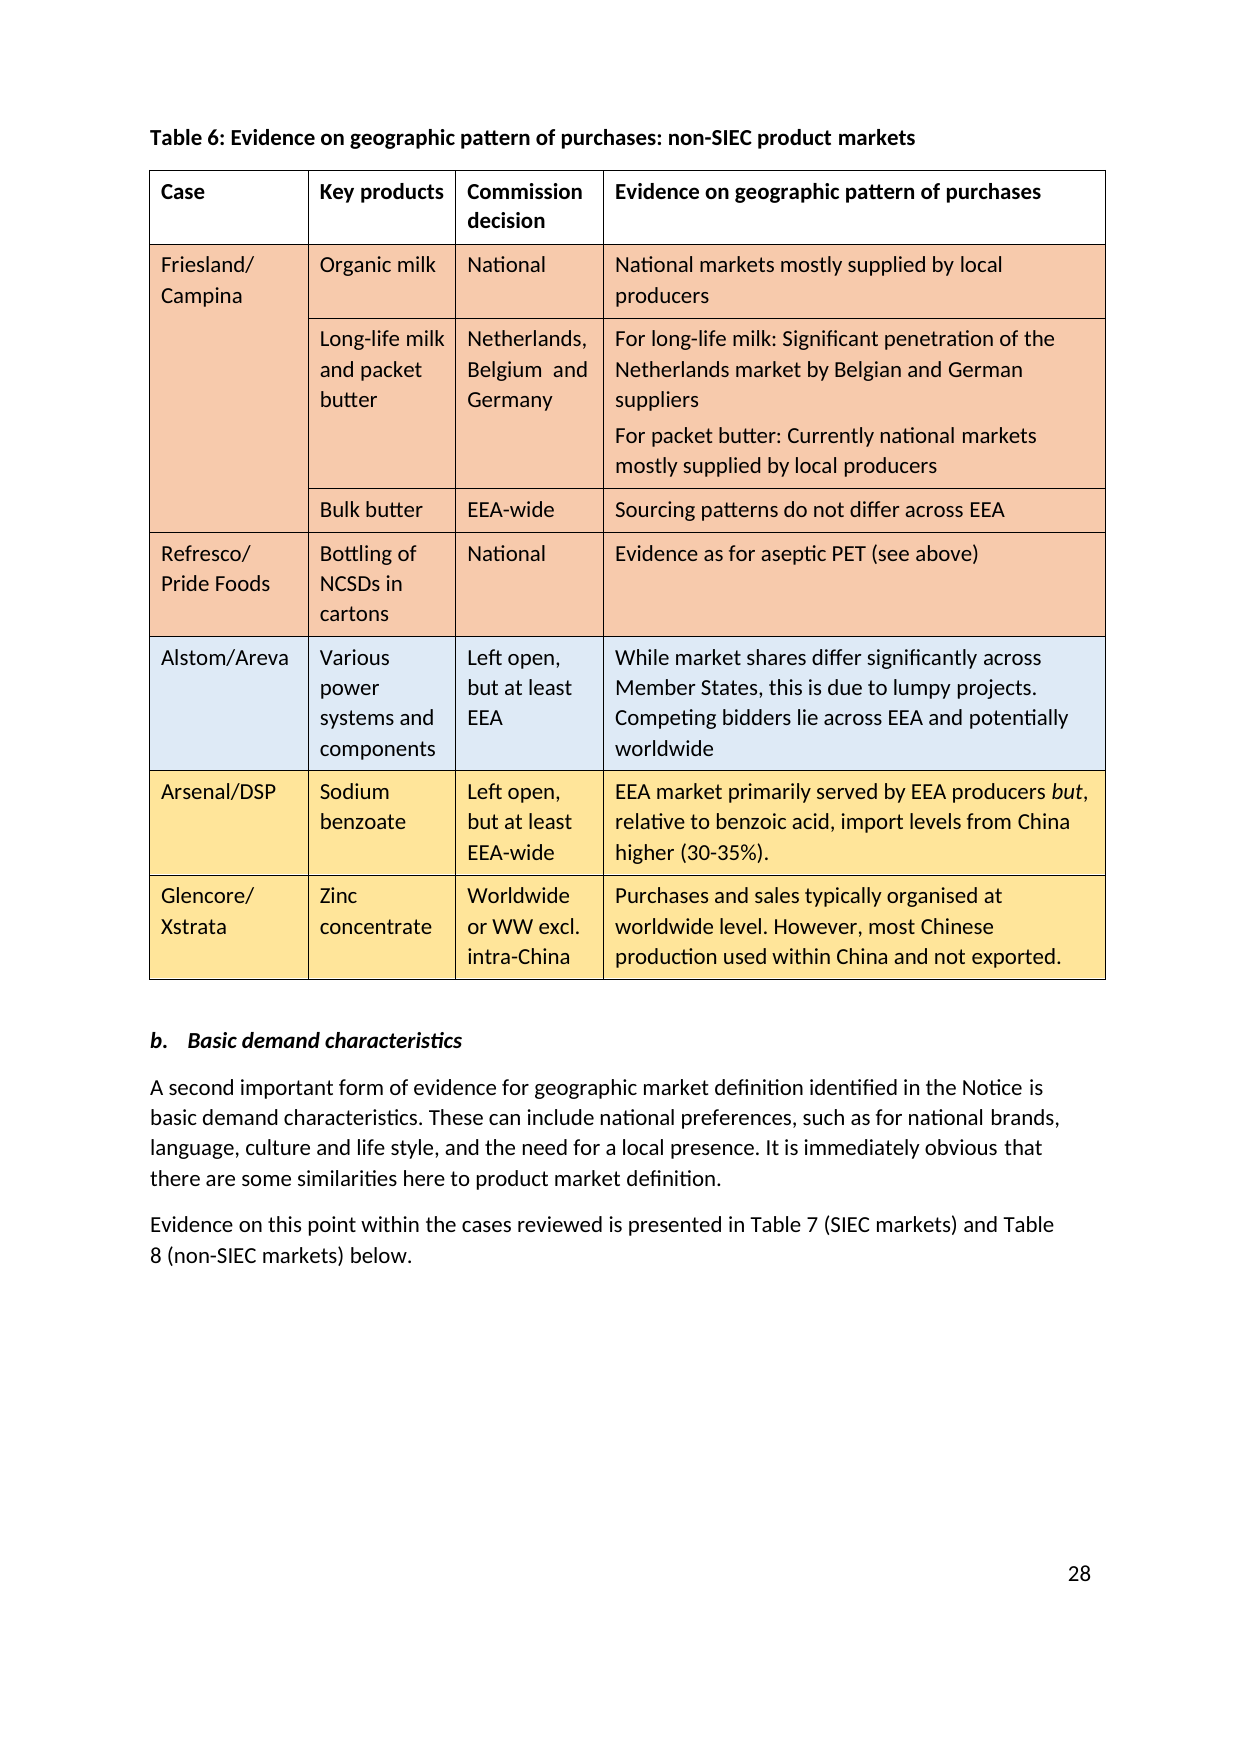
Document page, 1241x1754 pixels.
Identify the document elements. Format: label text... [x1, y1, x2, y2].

table_cell Long-life milk and packet butter [309, 319, 455, 488]
table_cell National markets mostly supplied by local producers [604, 245, 1105, 318]
table_header Evidence on geographic pattern of purchases [604, 171, 1105, 244]
text Table 6: Evidence on geographic pattern of purchases: non-SIEC product markets [150, 123, 1084, 151]
table_cell For long-life milk: Significant penetration of the Netherlands market by Belgian and German suppliers For packet butter: Currently national markets mostly supplied by local producers [604, 319, 1105, 488]
table_cell EEA-wide [456, 489, 603, 532]
table_cell Arsenal/DSP [150, 771, 308, 874]
table_cell Bulk butter [309, 489, 455, 532]
table_cell Left open, but at least EEA-wide [456, 771, 603, 874]
text 28 [137, 1559, 1091, 1587]
text Evidence on this point within the cases reviewed is presented in Table 7 (SIEC markets) and Table 8 (non-SIEC markets) below. [150, 1211, 1071, 1269]
table_cell Zinc concentrate [309, 876, 455, 978]
table_cell Netherlands, Belgium and Germany [456, 319, 603, 488]
table_cell Glencore/ Xstrata [150, 876, 308, 978]
table_cell While market shares differ significantly across Member States, this is due to lumpy projects. Competing bidders lie across EEA and potentially worldwide [604, 637, 1105, 770]
table_cell Sourcing patterns do not differ across EEA [604, 489, 1105, 532]
table_cell Evidence as for aseptic PET (see above) [604, 533, 1105, 636]
table_cell Sodium benzoate [309, 771, 455, 874]
table_cell Purchases and sales typically organised at worldwide level. However, most Chinese production used within China and not exported. [604, 876, 1105, 978]
table_cell Refresco/ Pride Foods [150, 533, 308, 636]
table_cell Organic milk [309, 245, 455, 318]
table_cell Bottling of NCSDs in cartons [309, 533, 455, 636]
table_cell Worldwide or WW excl. intra-China [456, 876, 603, 978]
table_header Commission decision [456, 171, 603, 244]
table_cell Alstom/Areva [150, 637, 308, 770]
table_cell Left open, but at least EEA [456, 637, 603, 770]
list Basic demand characteristics [150, 1026, 1119, 1054]
table_cell National [456, 533, 603, 636]
table_header Case [150, 171, 308, 244]
table_header Key products [309, 171, 455, 244]
text A second important form of evidence for geographic market definition identified in the Notice is basic demand characteristics. These can include national preferences, such as for national brands, language, culture and life style, and the need for a local presence. It is immediately obvious that there are some similarities here to product market definition. [150, 1073, 1084, 1192]
table_cell Friesland/ Campina [150, 245, 308, 532]
table_cell Various power systems and components [309, 637, 455, 770]
table_cell National [456, 245, 603, 318]
table_cell EEA market primarily served by EEA producers but, relative to benzoic acid, import levels from China higher (30-35%). [604, 771, 1105, 874]
